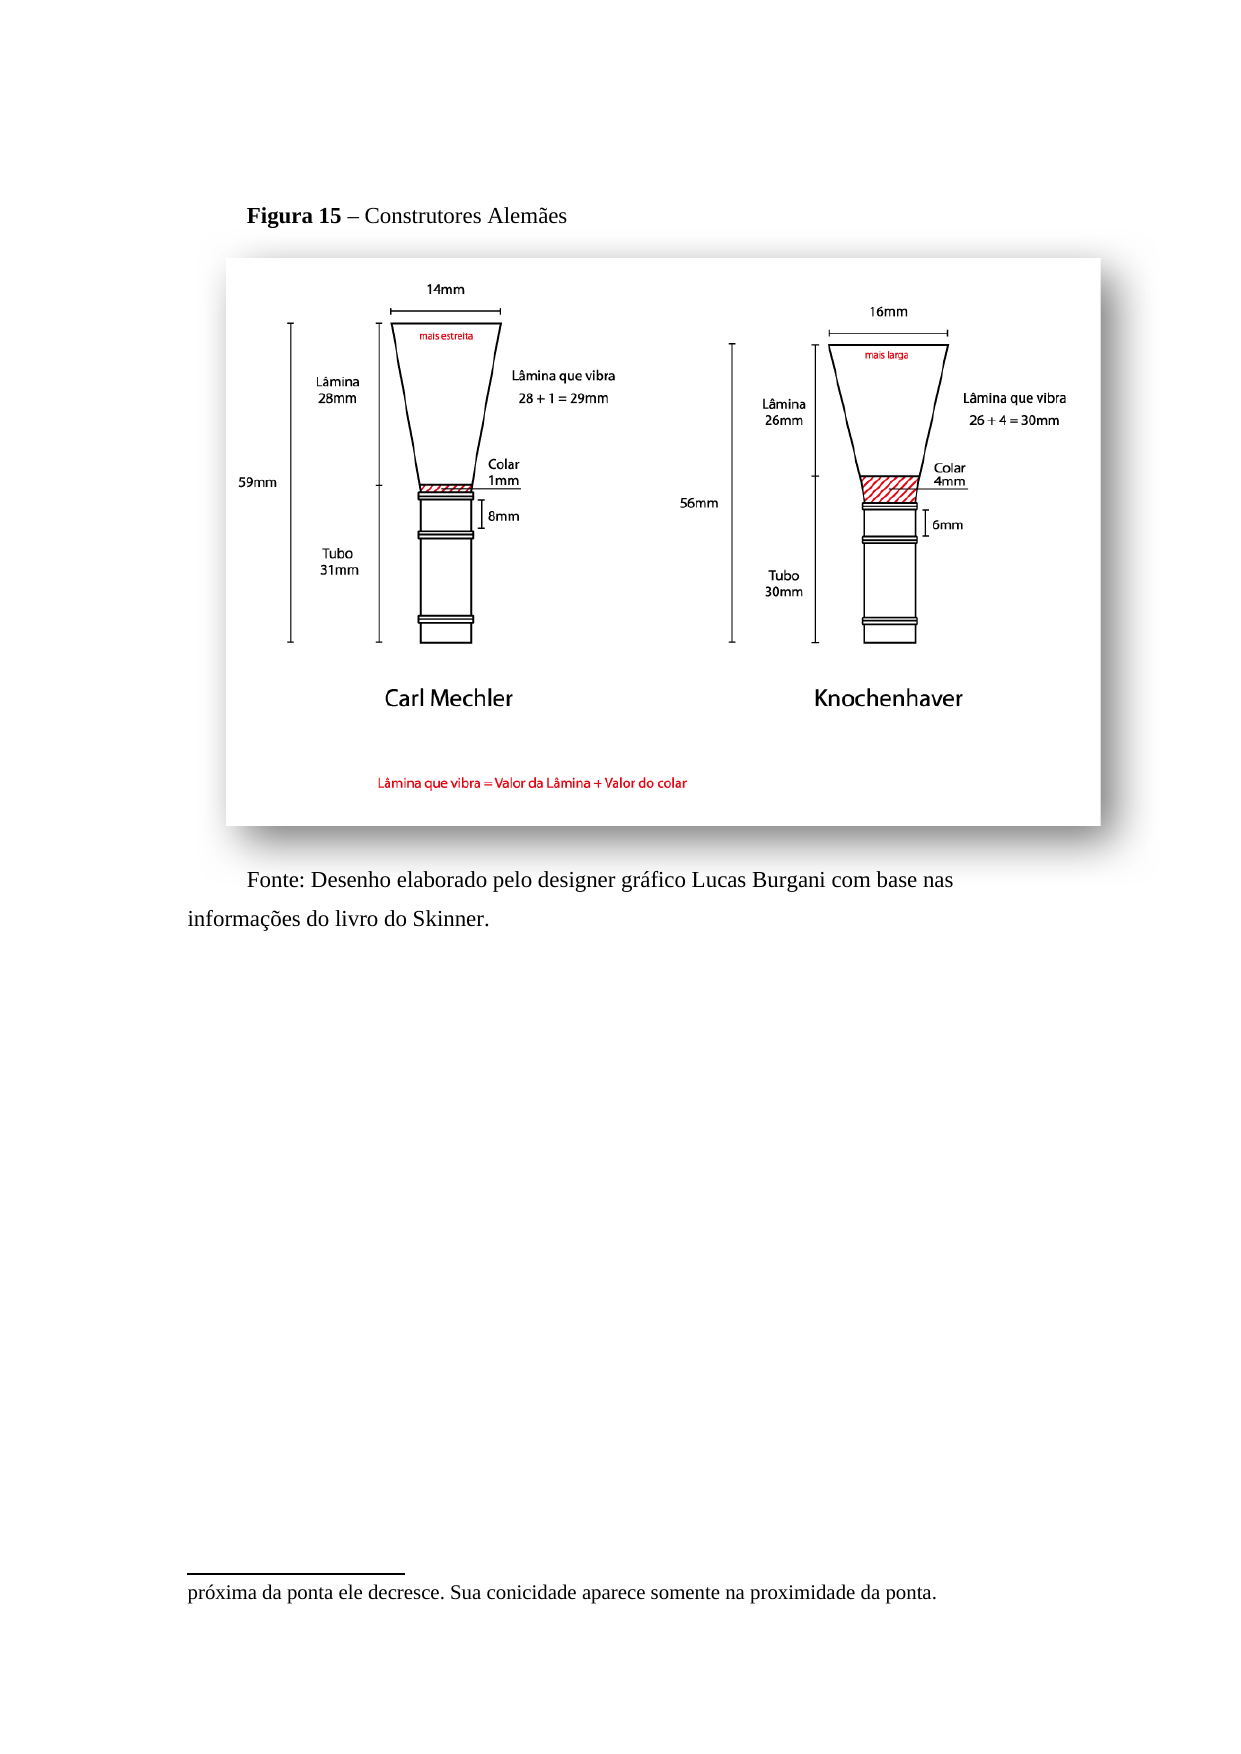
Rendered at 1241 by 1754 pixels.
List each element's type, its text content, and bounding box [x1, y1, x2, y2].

text Figura 15 – Construtores Alemães [187, 202, 1053, 228]
picture [226, 258, 1101, 826]
text Fonte: Desenho elaborado pelo designer gráfico Lucas Burgani com base nas informações do livro do Skinner. [187, 866, 1053, 932]
